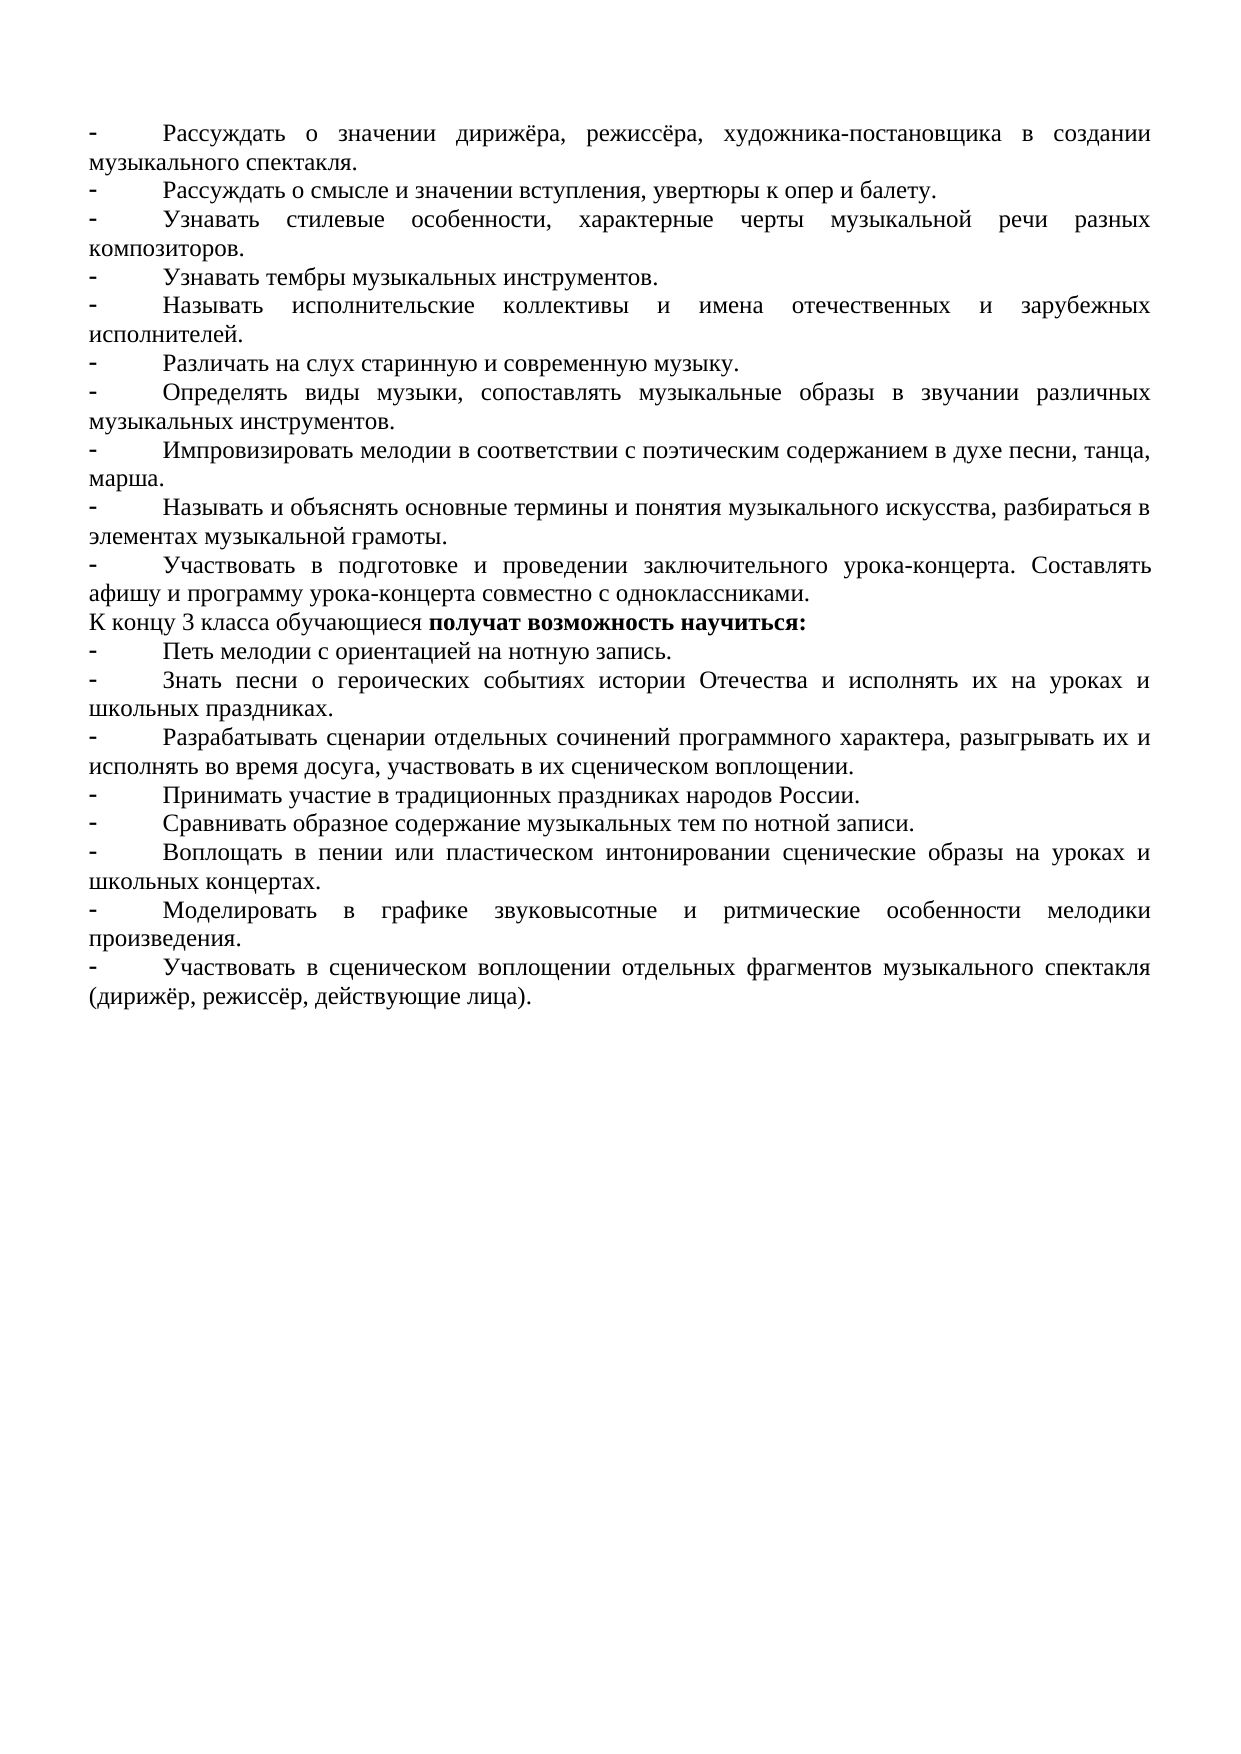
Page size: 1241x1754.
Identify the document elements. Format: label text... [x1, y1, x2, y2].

list Рассуждать о смысле и значении вступления, увертюры к опер и балету. [89, 176, 1152, 204]
list Моделировать в графике звуковысотные и ритмические особенности мелодики произведения. [89, 895, 1152, 952]
list Импровизировать мелодии в соответствии с поэтическим содержанием в духе песни, танца, марша. [89, 435, 1152, 492]
list Узнавать стилевые особенности, характерные черты музыкальной речи разных композиторов. [89, 204, 1152, 262]
list Узнавать тембры музыкальных инструментов. [89, 262, 1152, 291]
list Называть исполнительские коллективы и имена отечественных и зарубежных исполнителей. [89, 291, 1152, 348]
list Петь мелодии с ориентацией на нотную запись. [89, 636, 1152, 665]
list Сравнивать образное содержание музыкальных тем по нотной записи. [89, 808, 1152, 837]
list Воплощать в пении или пластическом интонировании сценические образы на уроках и школьных концертах. [89, 837, 1152, 895]
list Знать песни о героических событиях истории Отечества и исполнять их на уроках и школьных праздниках. [89, 665, 1152, 722]
list Разрабатывать сценарии отдельных сочинений программного характера, разыгрывать их и исполнять во время досуга, участвовать в их сценическом воплощении. [89, 722, 1152, 780]
list Рассуждать о значении дирижёра, режиссёра, художника-постановщика в создании музыкального спектакля. [89, 118, 1152, 176]
list Участвовать в сценическом воплощении отдельных фрагментов музыкального спектакля (дирижёр, режиссёр, действующие лица). [89, 952, 1152, 1010]
list Участвовать в подготовке и проведении заключительного урока-концерта. Составлять афишу и программу урока-концерта совместно с одноклассниками. [89, 550, 1152, 607]
list Принимать участие в традиционных праздниках народов России. [89, 780, 1152, 808]
list К концу 3 класса обучающиеся получат возможность научиться: [89, 607, 1152, 636]
list Называть и объяснять основные термины и понятия музыкального искусства, разбираться в элементах музыкальной грамоты. [89, 492, 1152, 550]
list Различать на слух старинную и современную музыку. [89, 348, 1152, 377]
list Определять виды музыки, сопоставлять музыкальные образы в звучании различных музыкальных инструментов. [89, 377, 1152, 435]
